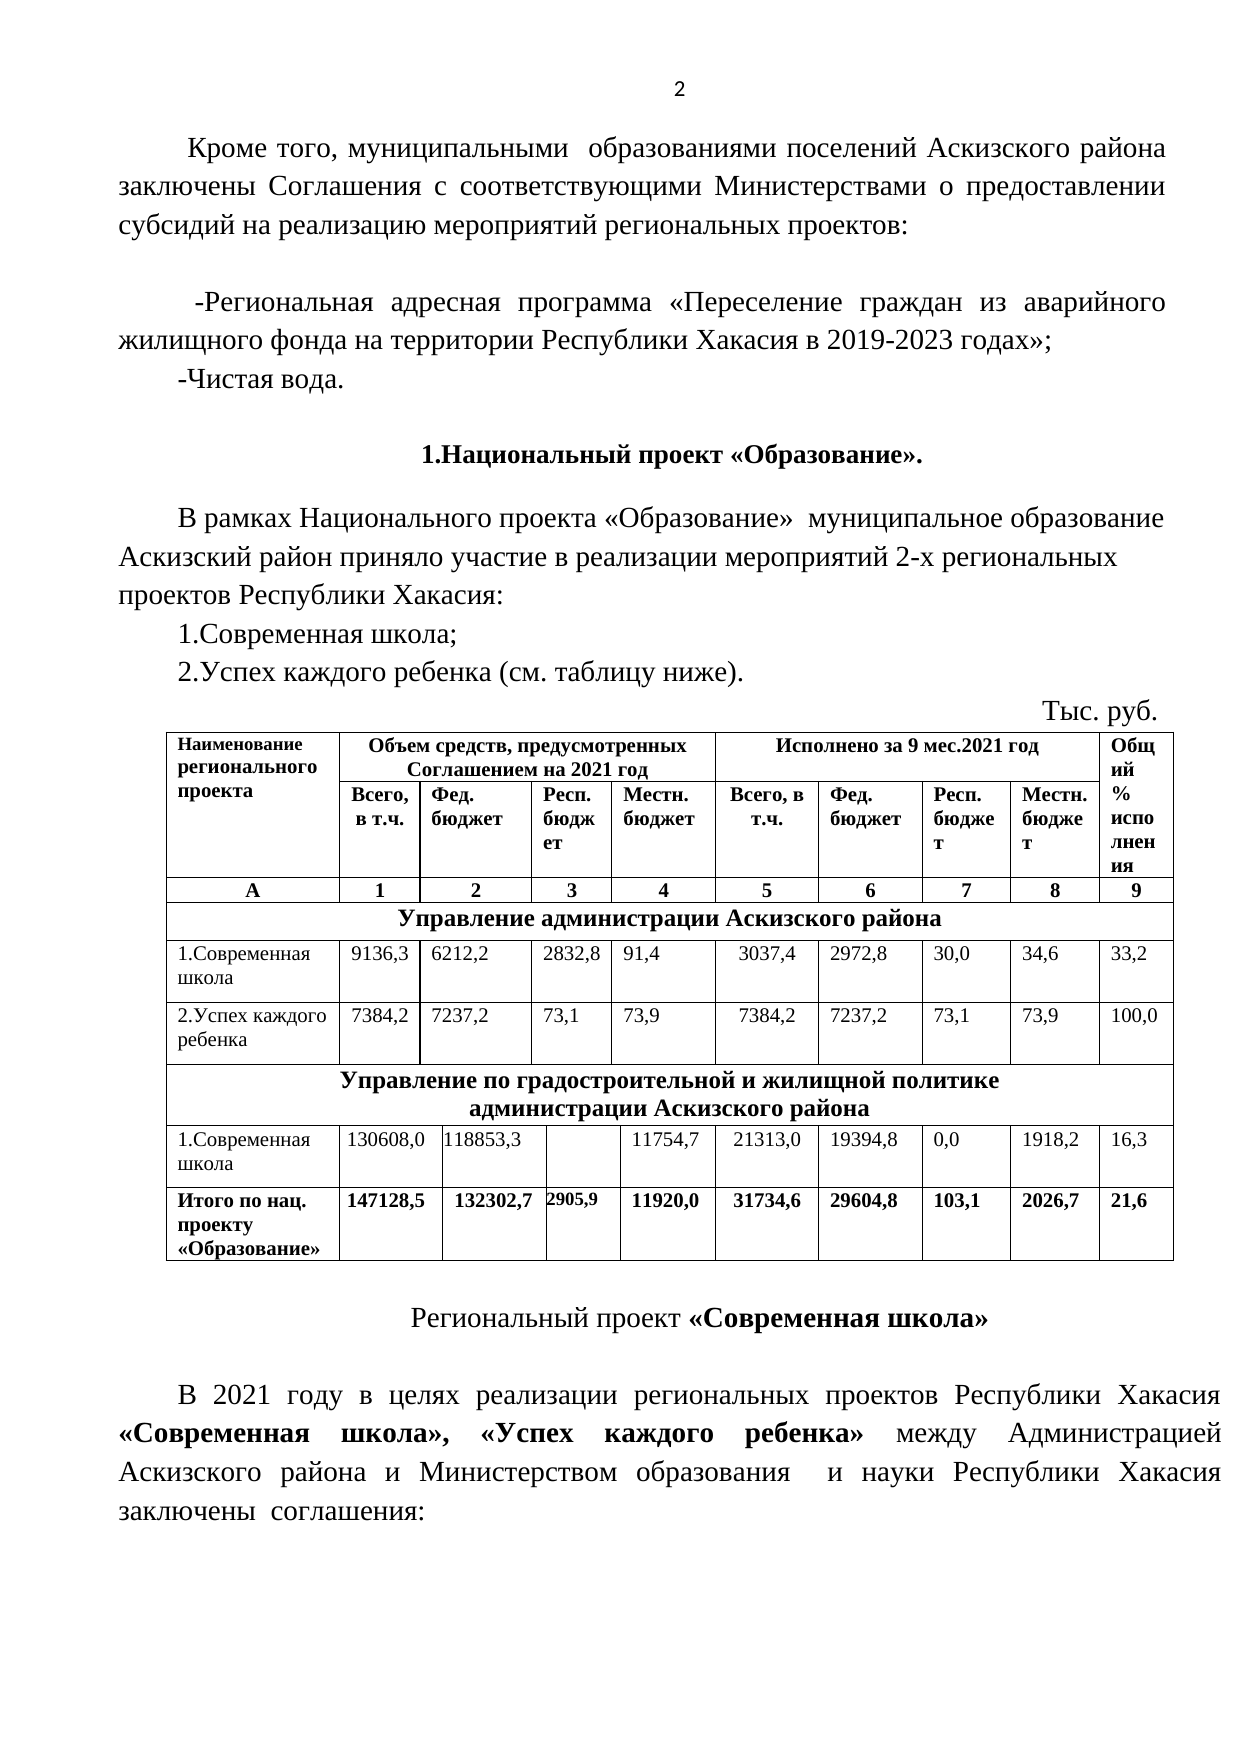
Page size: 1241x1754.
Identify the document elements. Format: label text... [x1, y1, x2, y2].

table_cell 9136,3 [340, 941, 419, 1002]
text Региональный проект «Современная школа» [177, 1300, 1222, 1333]
table_cell 118853,3 [443, 1126, 546, 1187]
table_cell 100,0 [1100, 1003, 1173, 1064]
text 2.Успех каждого ребенка (см. таблицу ниже). [118, 654, 1167, 688]
table_cell 1.Современная школа [167, 941, 339, 1002]
table_cell 21313,0 [716, 1126, 818, 1187]
table_cell 7384,2 [716, 1003, 818, 1064]
table_cell Всего, в т.ч. [340, 782, 419, 877]
table_cell 30,0 [923, 941, 1010, 1002]
text -Региональная адресная программа «Переселение граждан из аварийного жилищного фонда на территории Республики Хакасия в 2019-2023 годах»; [118, 284, 1167, 356]
text Тыс. руб. [177, 693, 1181, 727]
table_cell Управление по градостроительной и жилищной политике администрации Аскизского района [167, 1065, 1173, 1125]
table_cell 130608,0 [340, 1126, 442, 1187]
table_cell 8 [1011, 878, 1099, 902]
text 1.Национальный проект «Образование». [118, 438, 1167, 469]
text В рамках Национального проекта «Образование» муниципальное образование Аскизский район приняло участие в реализации мероприятий 2-х региональных проектов Республики Хакасия: [118, 500, 1167, 611]
table_cell 33,2 [1100, 941, 1173, 1002]
table_cell 2 [421, 878, 531, 902]
table_cell А [167, 878, 339, 902]
table_header Общий % исполнения [1100, 733, 1173, 877]
text Кроме того, муниципальными образованиями поселений Аскизского района заключены Соглашения с соответствующими Министерствами о предоставлении субсидий на реализацию мероприятий региональных проектов: [118, 130, 1167, 240]
table_cell 1 [340, 878, 419, 902]
table_cell 0,0 [923, 1126, 1010, 1187]
table_cell 2832,8 [532, 941, 611, 1002]
table_cell 34,6 [1011, 941, 1099, 1002]
table_header Исполнено за 9 мес.2021 год [716, 733, 1099, 781]
table_cell 11920,0 [621, 1188, 715, 1260]
table_cell Всего, в т.ч. [716, 782, 818, 877]
table_cell 6212,2 [421, 941, 531, 1002]
table_cell 7237,2 [819, 1003, 922, 1064]
table_cell 2905,9 [547, 1188, 620, 1260]
table_cell 3037,4 [716, 941, 818, 1002]
table_cell 73,1 [923, 1003, 1010, 1064]
table_cell 132302,7 [443, 1188, 546, 1260]
table_cell 16,3 [1100, 1126, 1173, 1187]
table_cell 4 [612, 878, 715, 902]
table_cell 6 [819, 878, 922, 902]
table_cell 9 [1100, 878, 1173, 902]
text -Чистая вода. [118, 361, 1167, 394]
table_cell 103,1 [923, 1188, 1010, 1260]
table_cell 2026,7 [1011, 1188, 1099, 1260]
table_cell 5 [716, 878, 818, 902]
table_cell 73,9 [1011, 1003, 1099, 1064]
table_cell 21,6 [1100, 1188, 1173, 1260]
table_cell 2.Успех каждого ребенка [167, 1003, 339, 1064]
table_cell 73,9 [612, 1003, 715, 1064]
table_cell Респ. бюджет [532, 782, 611, 877]
table_cell 7384,2 [340, 1003, 419, 1064]
table_cell Фед. бюджет [421, 782, 531, 877]
text В 2021 году в целях реализации региональных проектов Республики Хакасия «Современная школа», «Успех каждого ребенка» между Администрацией Аскизского района и Министерством образования и науки Республики Хакасия заключены соглашения: [118, 1377, 1222, 1526]
table_cell Фед. бюджет [819, 782, 922, 877]
table_cell 29604,8 [819, 1188, 922, 1260]
table_cell 31734,6 [716, 1188, 818, 1260]
table_header Объем средств, предусмотренных Соглашением на 2021 год [340, 733, 715, 781]
table_cell 147128,5 [340, 1188, 442, 1260]
table_cell Местн. бюджет [612, 782, 715, 877]
table_cell 2972,8 [819, 941, 922, 1002]
table_cell 1.Современная школа [167, 1126, 339, 1187]
table_cell 7 [923, 878, 1010, 902]
table_cell Респ. бюджет [923, 782, 1010, 877]
table_cell Итого по нац. проекту «Образование» [167, 1188, 339, 1260]
table_cell 3 [532, 878, 611, 902]
table_cell 73,1 [532, 1003, 611, 1064]
table_header Наименование регионального проекта [167, 733, 339, 877]
table_cell [547, 1126, 620, 1187]
table_cell Управление администрации Аскизского района [167, 903, 1173, 940]
table_cell Местн. бюджет [1011, 782, 1099, 877]
table_cell 1918,2 [1011, 1126, 1099, 1187]
table_cell 7237,2 [421, 1003, 531, 1064]
table_cell 91,4 [612, 941, 715, 1002]
table_cell 19394,8 [819, 1126, 922, 1187]
text 1.Современная школа; [118, 616, 1167, 649]
table_cell 11754,7 [621, 1126, 715, 1187]
